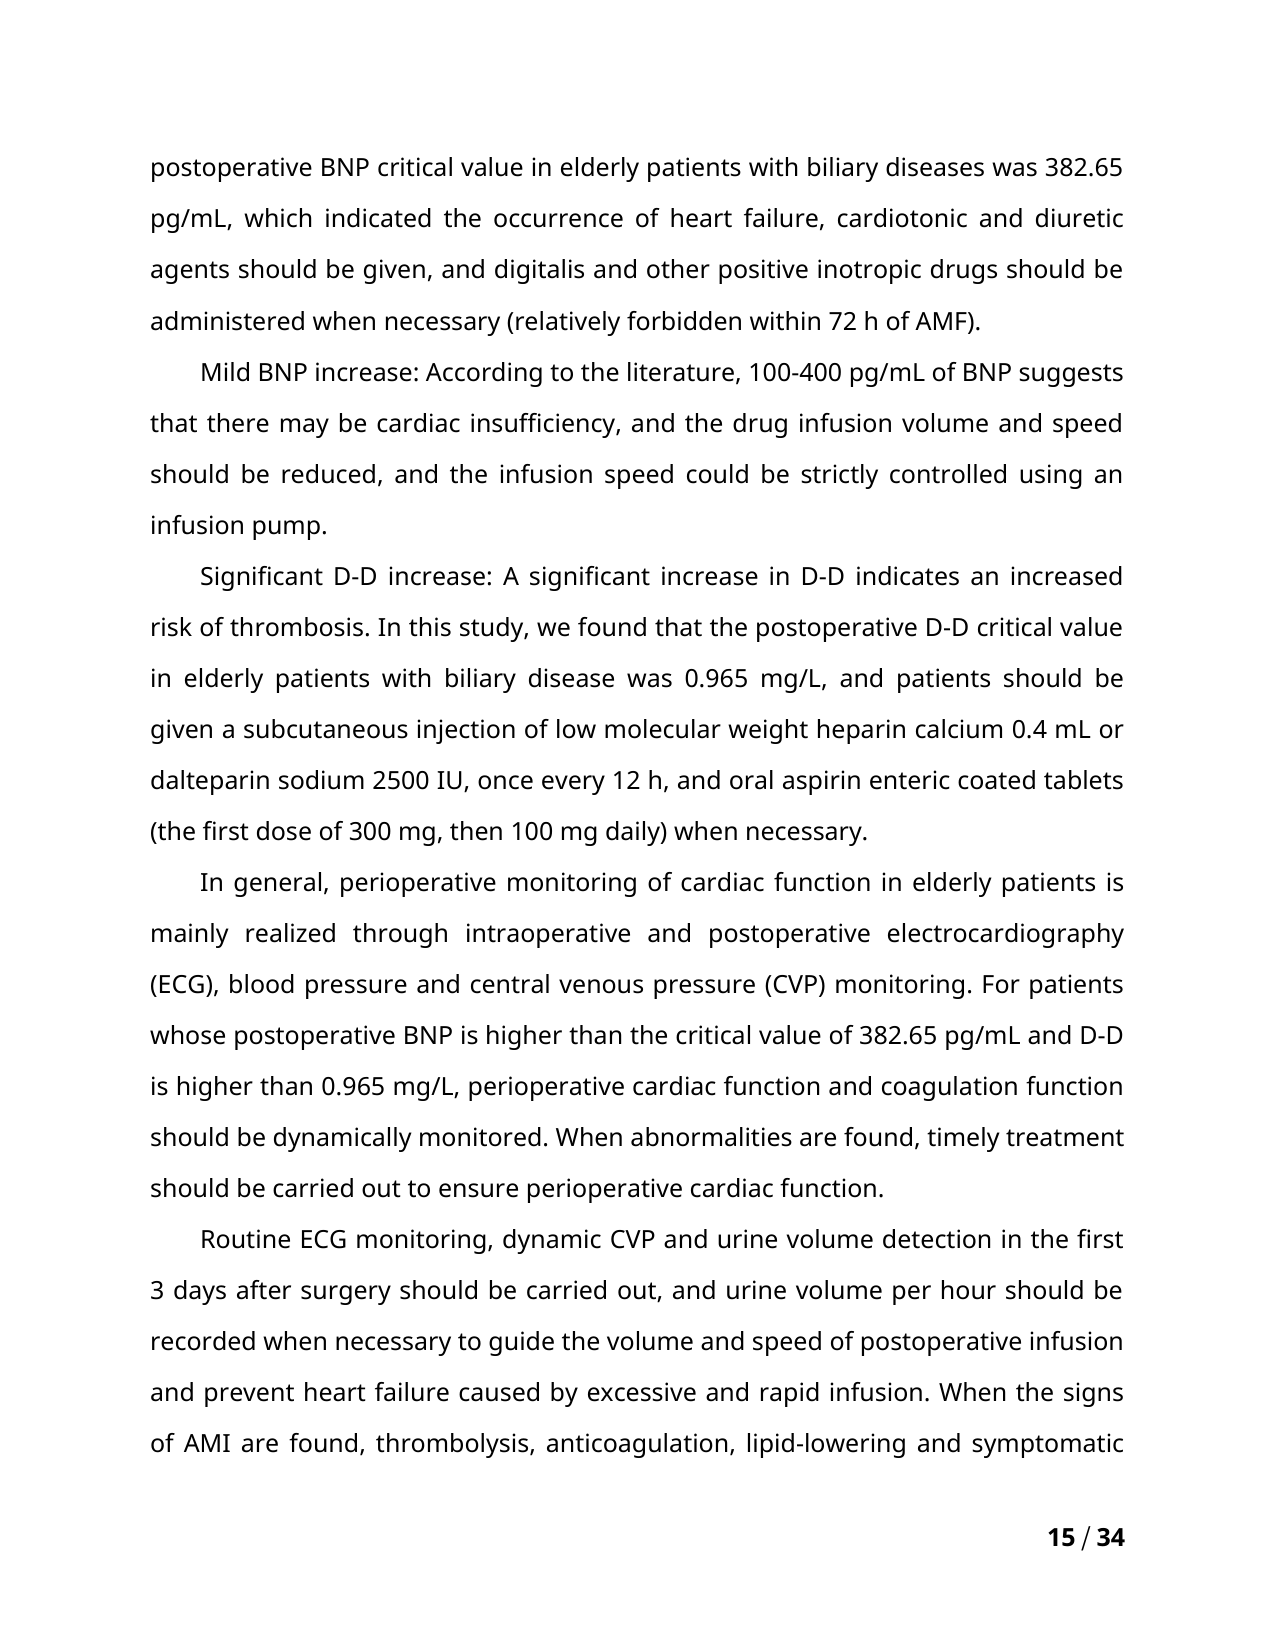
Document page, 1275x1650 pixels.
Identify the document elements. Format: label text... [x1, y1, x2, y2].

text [150, 1222, 1125, 1460]
text Significant D-D increase: A significant increase in D-D indicates an increased risk of thrombosis. In this study, we found that the postoperative D-D critical value in elderly patients with biliary disease was 0.965 mg/L, and patients should be given a subcutaneous injection of low molecular weight heparin calcium 0.4 mL or dalteparin sodium 2500 IU, once every 12 h, and oral aspirin enteric coated tablets (the first dose of 300 mg, then 100 mg daily) when necessary. [150, 558, 1125, 848]
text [150, 150, 1125, 337]
text Mild BNP increase: According to the literature, 100-400 pg/mL of BNP suggests that there may be cardiac insufficiency, and the drug infusion volume and speed should be reduced, and the infusion speed could be strictly controlled using an infusion pump. [150, 354, 1125, 541]
text In general, perioperative monitoring of cardiac function in elderly patients is mainly realized through intraoperative and postoperative electrocardiography (ECG), blood pressure and central venous pressure (CVP) monitoring. For patients whose postoperative BNP is higher than the critical value of 382.65 pg/mL and D-D is higher than 0.965 mg/L, perioperative cardiac function and coagulation function should be dynamically monitored. When abnormalities are found, timely treatment should be carried out to ensure perioperative cardiac function. [150, 864, 1125, 1205]
